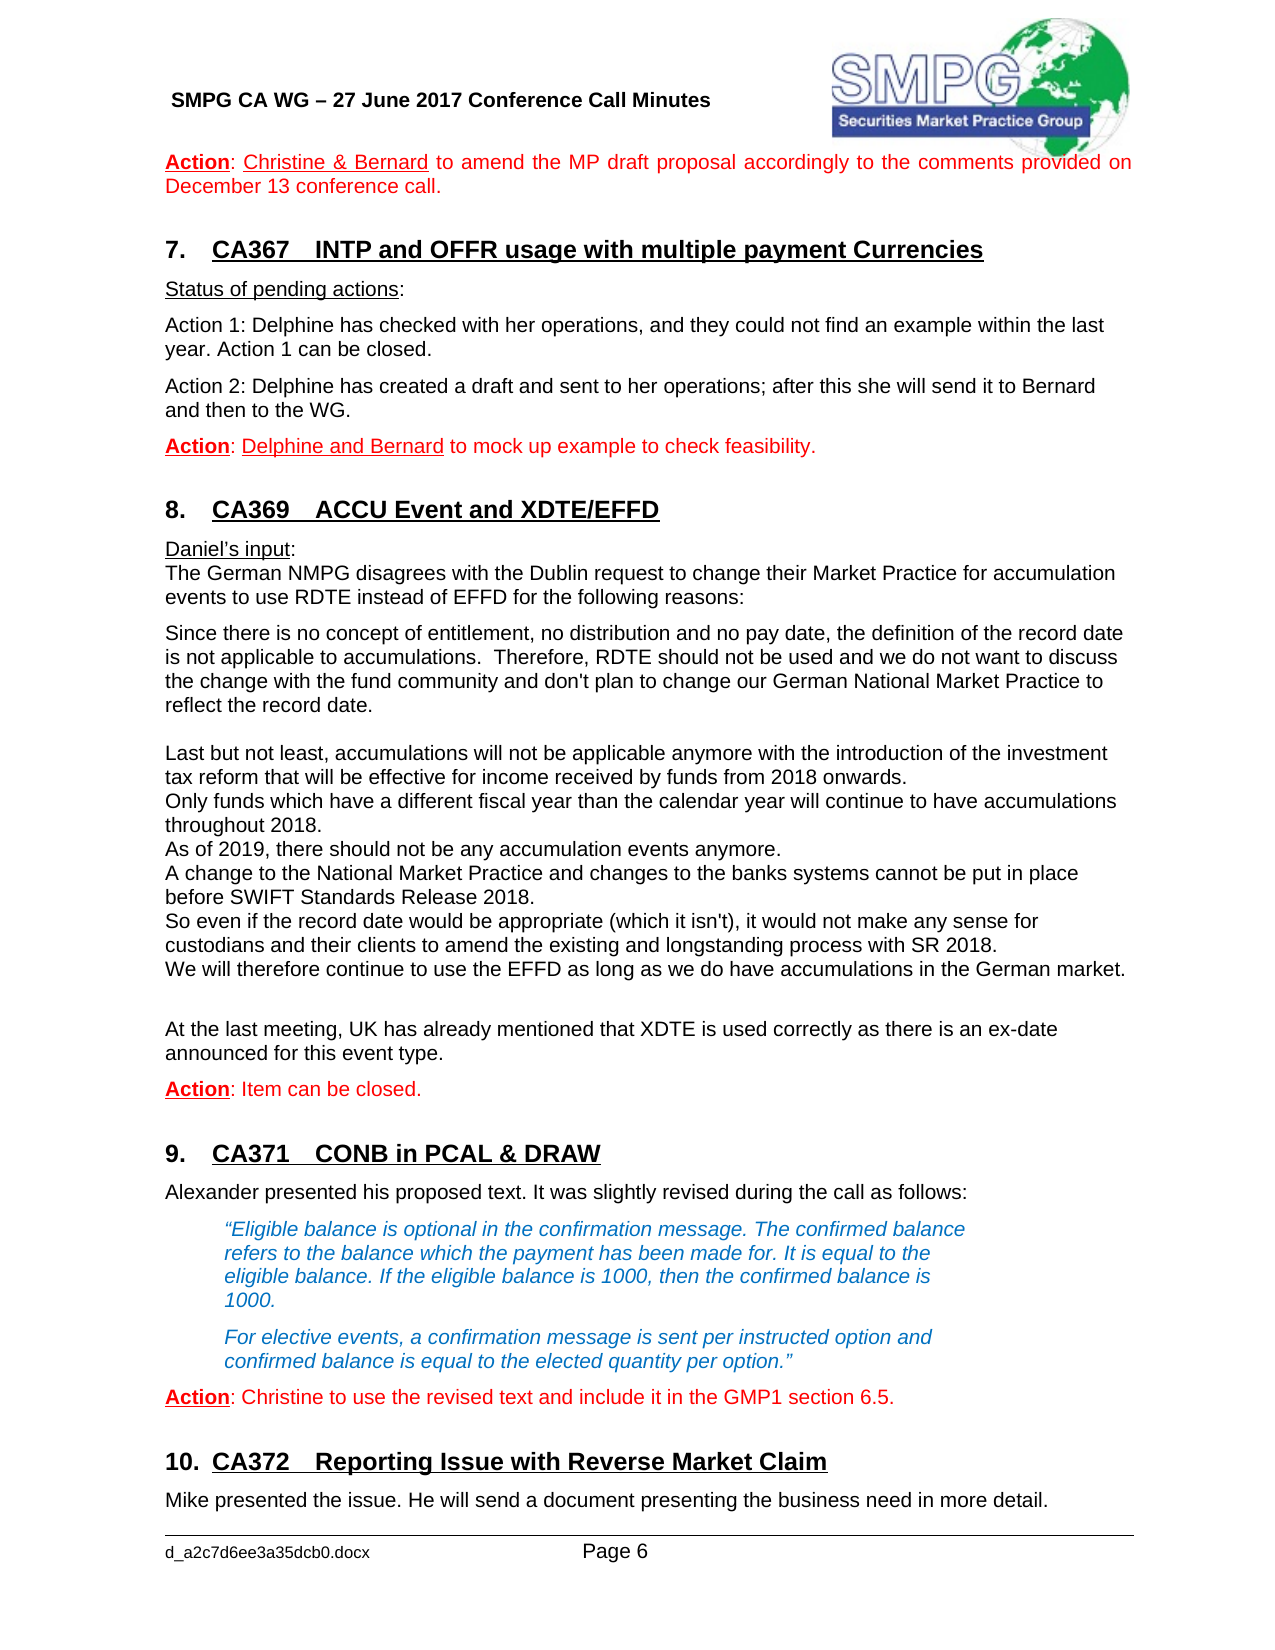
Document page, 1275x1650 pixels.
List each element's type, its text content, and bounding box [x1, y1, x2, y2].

subtitle CA367 INTP and OFFR usage with multiple payment Currencies [165, 235, 1134, 264]
text Action: Item can be closed. [165, 1077, 1134, 1101]
text For elective events, a confirmation message is sent per instructed option and confirmed balance is equal to the elected quantity per option.” [224, 1325, 977, 1373]
text Daniel’s input: The German NMPG disagrees with the Dublin request to change their Market Practice for accumulation events to use RDTE instead of EFFD for the following reasons: [165, 537, 1134, 608]
text Alexander presented his proposed text. It was slightly revised during the call as follows: [165, 1180, 1134, 1204]
text Status of pending actions: [165, 277, 1134, 301]
text Action 2: Delphine has created a draft and sent to her operations; after this she will send it to Bernard and then to the WG. [165, 373, 1134, 421]
text Mike presented the issue. He will send a document presenting the business need in more detail. [165, 1488, 1134, 1512]
subtitle CA371 CONB in PCAL & DRAW [165, 1139, 1134, 1167]
subtitle CA369 ACCU Event and XDTE/EFFD [165, 495, 1134, 524]
picture [831, 18, 1130, 150]
text Action: Christine & Bernard to amend the MP draft proposal accordingly to the comments provided on December 13 conference call. [165, 150, 1134, 198]
text Since there is no concept of entitlement, no distribution and no pay date, the definition of the record date is not applicable to accumulations. Therefore, RDTE should not be used and we do not want to discuss the change with the fund community and don't plan to change our German National Market Practice to reflect the record date. Last but not least, accumulations will not be applicable anymore with the introduction of the investment tax reform that will be effective for income received by funds from 2018 onwards. Only funds which have a different fiscal year than the calendar year will continue to have accumulations throughout 2018. As of 2019, there should not be any accumulation events anymore. A change to the National Market Practice and changes to the banks systems cannot be put in place before SWIFT Standards Release 2018. So even if the record date would be appropriate (which it isn't), it would not make any sense for custodians and their clients to amend the existing and longstanding process with SR 2018. We will therefore continue to use the EFFD as long as we do have accumulations in the German market. [165, 621, 1134, 1004]
subtitle CA372 Reporting Issue with Reverse Market Claim [165, 1447, 1134, 1475]
text Action 1: Delphine has checked with her operations, and they could not find an example within the last year. Action 1 can be closed. [165, 313, 1134, 361]
text Action: Delphine and Bernard to mock up example to check feasibility. [165, 434, 1134, 458]
text Action: Christine to use the revised text and include it in the GMP1 section 6.5. [165, 1385, 1134, 1409]
text “Eligible balance is optional in the confirmation message. The confirmed balance refers to the balance which the payment has been made for. It is equal to the eligible balance. If the eligible balance is 1000, then the confirmed balance is 1000. [224, 1216, 977, 1312]
text At the last meeting, UK has already mentioned that XDTE is used correctly as there is an ex-date announced for this event type. [165, 1017, 1134, 1065]
